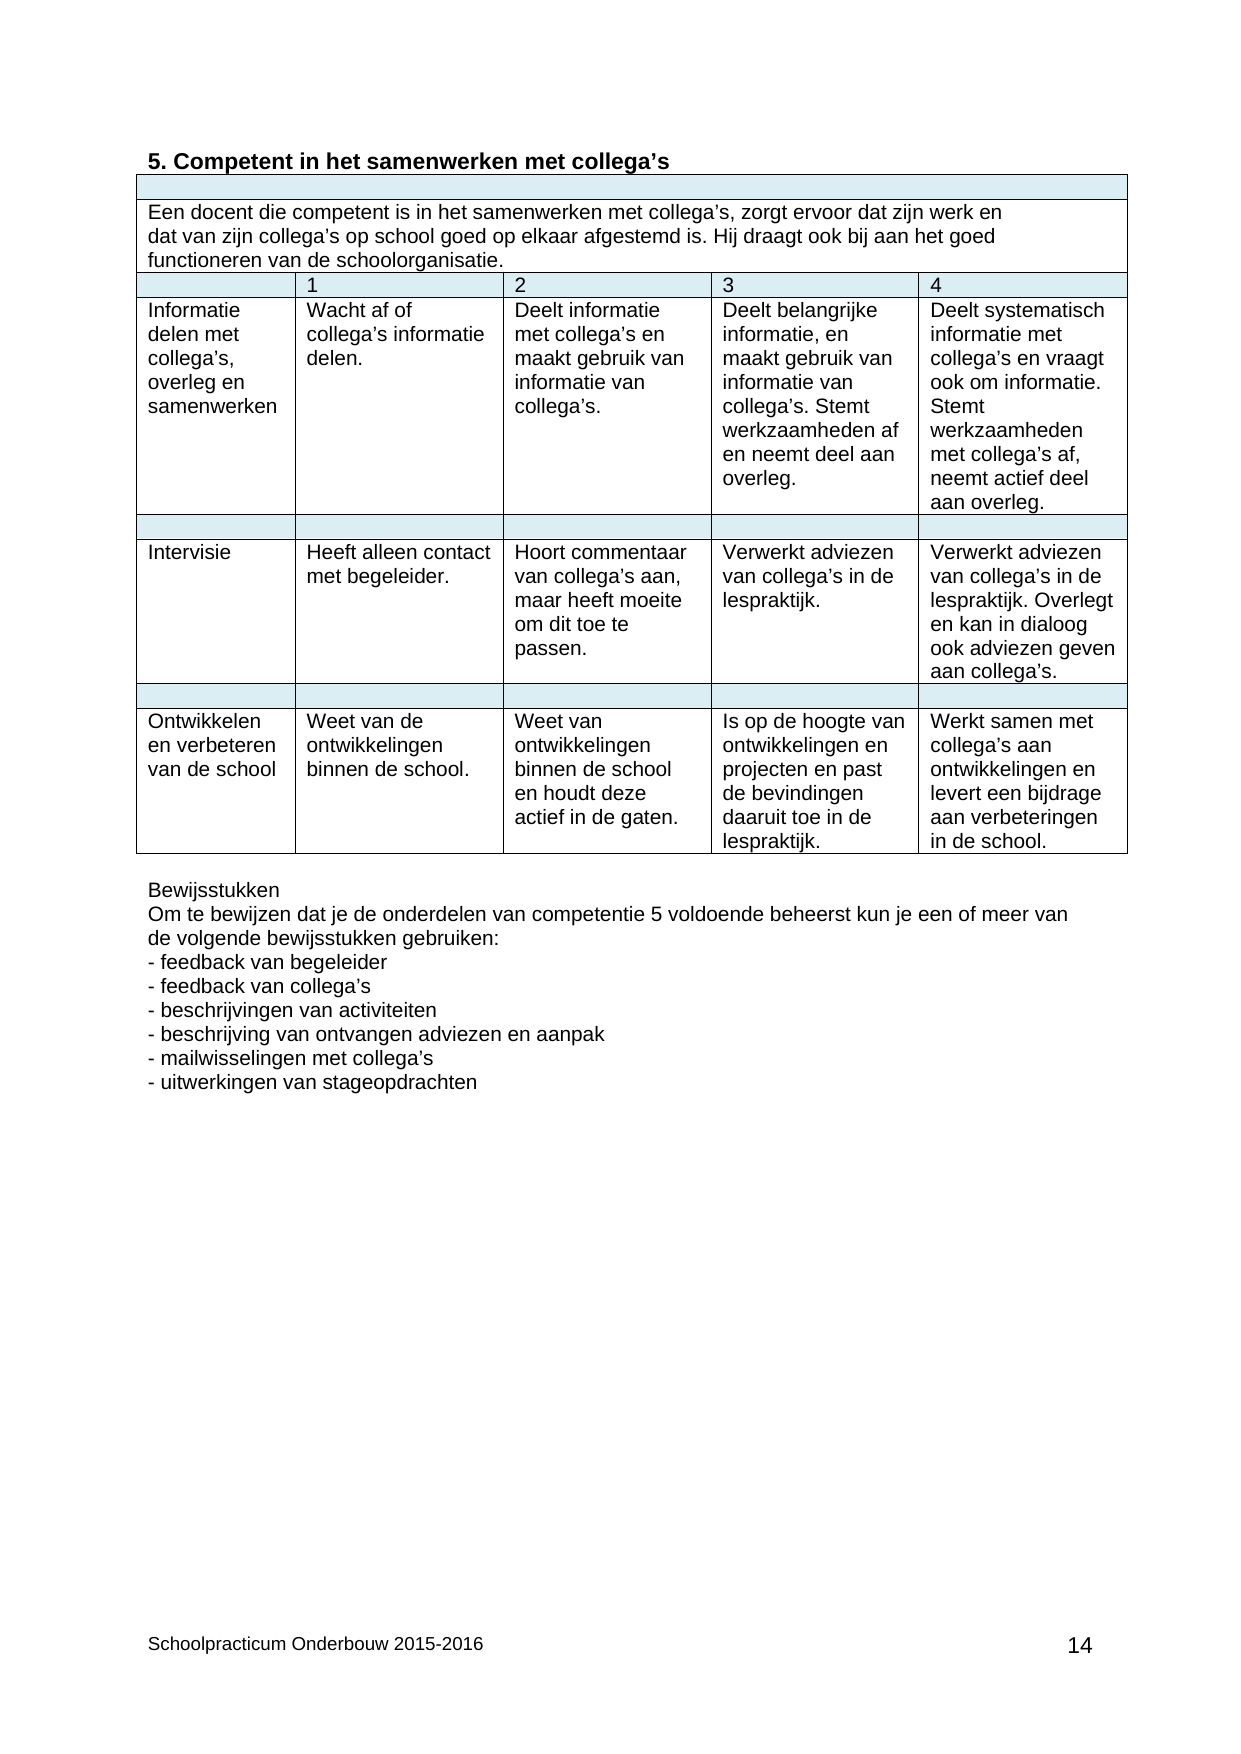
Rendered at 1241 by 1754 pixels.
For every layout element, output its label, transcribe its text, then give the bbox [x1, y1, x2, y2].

table_cell Deelt belangrijke informatie, en maakt gebruik van informatie van collega’s. Stemt werkzaamheden af en neemt deel aan overleg. [712, 298, 918, 513]
table_cell [504, 684, 711, 708]
table_cell 1 [296, 273, 503, 297]
table_cell 4 [919, 273, 1127, 297]
table_cell [504, 515, 711, 538]
table_cell Heeft alleen contact met begeleider. [296, 540, 503, 683]
table_cell [712, 515, 918, 538]
table_cell Informatie delen met collega’s, overleg en samenwerken [137, 298, 295, 513]
table_cell [296, 515, 503, 538]
table_cell [137, 273, 295, 297]
table_cell Deelt informatie met collega’s en maakt gebruik van informatie van collega’s. [504, 298, 711, 513]
table_cell Is op de hoogte van ontwikkelingen en projecten en past de bevindingen daaruit toe in de lespraktijk. [712, 709, 918, 853]
table_cell Ontwikkelen en verbeteren van de school [137, 709, 295, 853]
table_cell [296, 684, 503, 708]
table_cell Weet van de ontwikkelingen binnen de school. [296, 709, 503, 853]
text Om te bewijzen dat je de onderdelen van competentie 5 voldoende beheerst kun je een of meer van de volgende bewijsstukken gebruiken: [148, 902, 1093, 950]
table_cell 3 [712, 273, 918, 297]
table_cell Deelt systematisch informatie met collega’s en vraagt ook om informatie. Stemt werkzaamheden met collega’s af, neemt actief deel aan overleg. [919, 298, 1127, 513]
table_cell Intervisie [137, 540, 295, 683]
table_cell 2 [504, 273, 711, 297]
table_cell [137, 684, 295, 708]
text - uitwerkingen van stageopdrachten [148, 1070, 1093, 1094]
table_cell Verwerkt adviezen van collega’s in de lespraktijk. [712, 540, 918, 683]
table_cell Een docent die competent is in het samenwerken met collega’s, zorgt ervoor dat zijn werk en dat van zijn collega’s op school goed op elkaar afgestemd is. Hij draagt ook bij aan het goed functioneren van de schoolorganisatie. [137, 200, 1127, 272]
table_cell Wacht af of collega’s informatie delen. [296, 298, 503, 513]
table_cell [712, 684, 918, 708]
table_cell Weet van ontwikkelingen binnen de school en houdt deze actief in de gaten. [504, 709, 711, 853]
text 5. Competent in het samenwerken met collega’s [148, 148, 1093, 174]
text - feedback van begeleider [148, 950, 1093, 974]
text Bewijsstukken [148, 878, 1093, 902]
table_cell Verwerkt adviezen van collega’s in de lespraktijk. Overlegt en kan in dialoog ook adviezen geven aan collega’s. [919, 540, 1127, 683]
text - beschrijving van ontvangen adviezen en aanpak [148, 1022, 1093, 1046]
table_header [137, 175, 1127, 199]
table_cell [919, 515, 1127, 538]
table_cell Werkt samen met collega’s aan ontwikkelingen en levert een bijdrage aan verbeteringen in de school. [919, 709, 1127, 853]
text - mailwisselingen met collega’s [148, 1046, 1093, 1070]
table_cell [919, 684, 1127, 708]
text - feedback van collega’s [148, 974, 1093, 998]
table_cell [137, 515, 295, 538]
table_cell Hoort commentaar van collega’s aan, maar heeft moeite om dit toe te passen. [504, 540, 711, 683]
text - beschrijvingen van activiteiten [148, 998, 1093, 1022]
